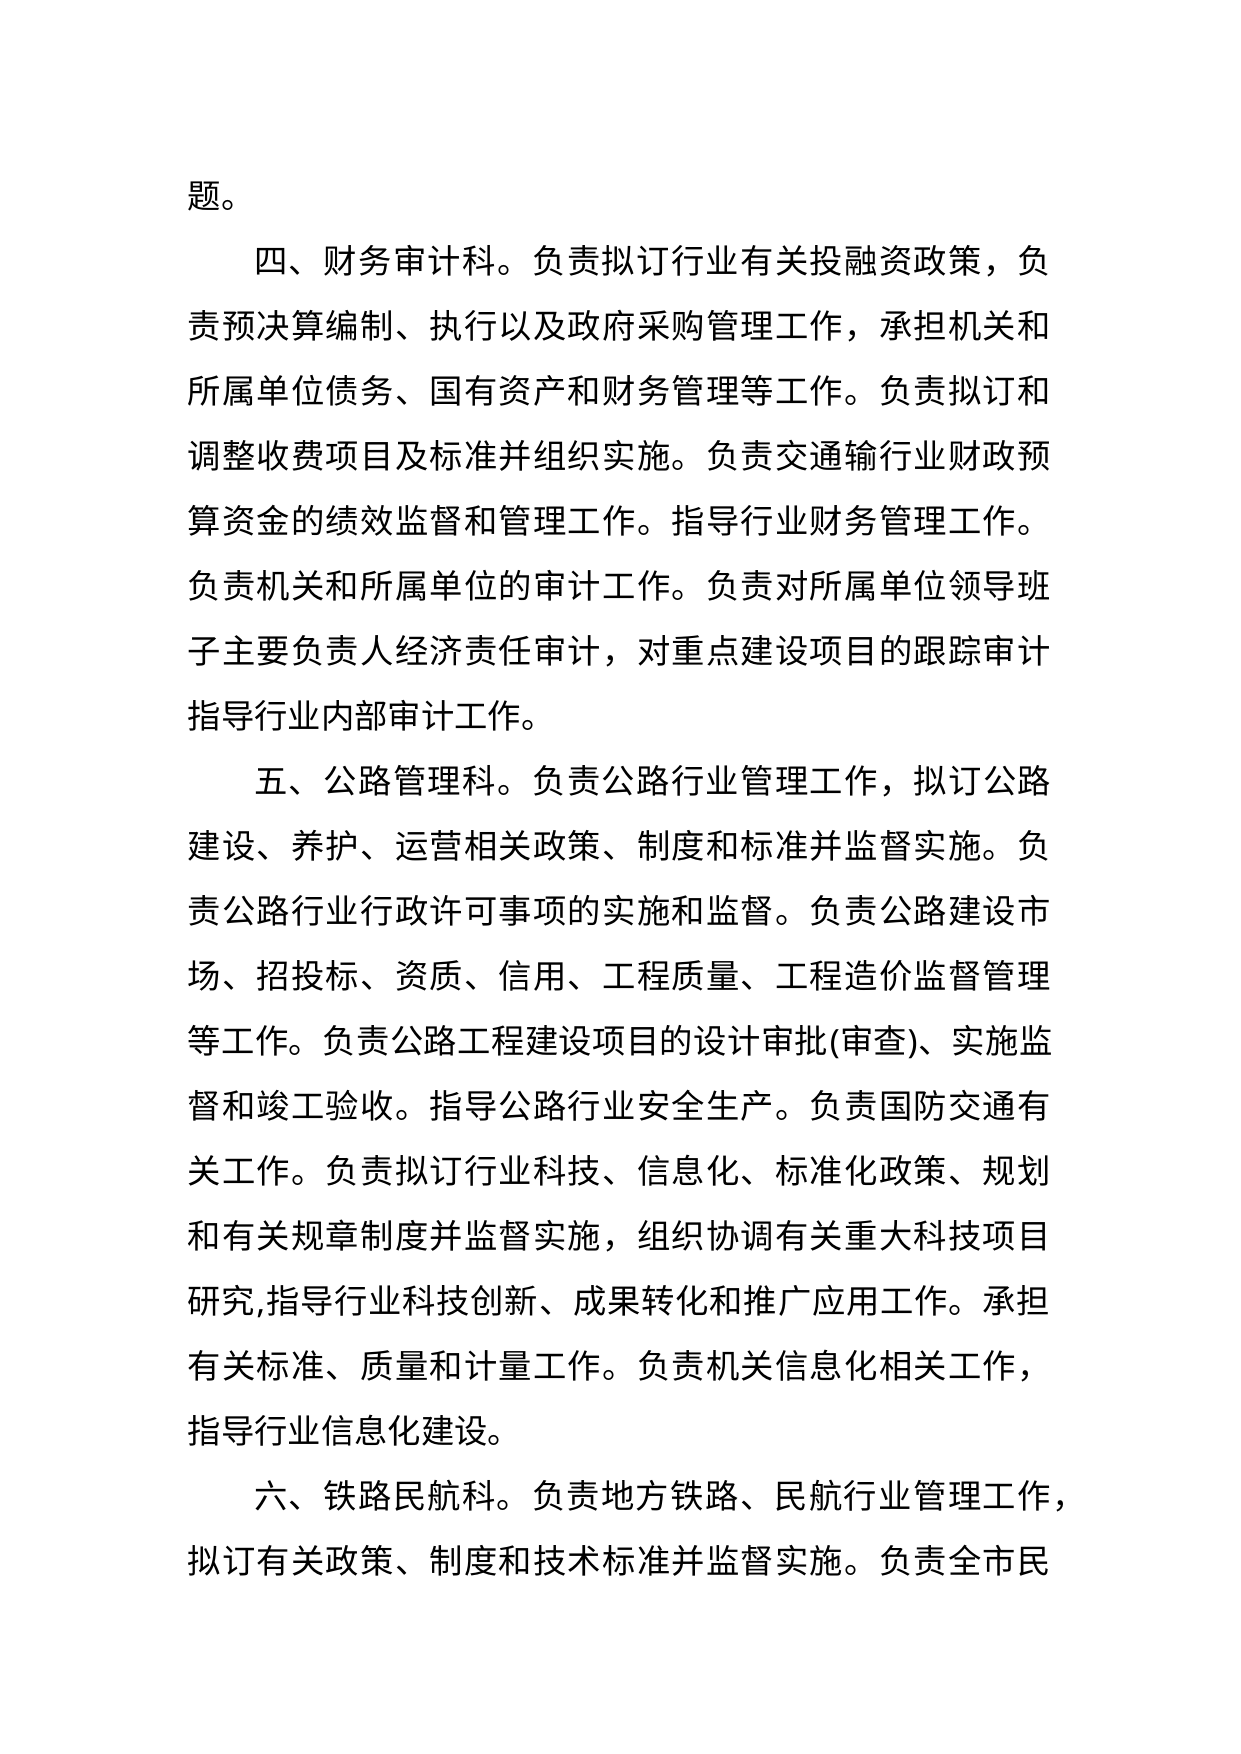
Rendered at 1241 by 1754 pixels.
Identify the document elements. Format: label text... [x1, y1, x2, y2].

text 五、公路管理科。负责公路行业管理工作，拟订公路建设、养护、运营相关政策、制度和标准并监督实施。负责公路行业行政许可事项的实施和监督。负责公路建设市场、招投标、资质、信用、工程质量、工程造价监督管理等工作。负责公路工程建设项目的设计审批(审查)、实施监督和竣工验收。指导公路行业安全生产。负责国防交通有关工作。负责拟订行业科技、信息化、标准化政策、规划和有关规章制度并监督实施，组织协调有关重大科技项目研究,指导行业科技创新、成果转化和推广应用工作。承担有关标准、质量和计量工作。负责机关信息化相关工作，指导行业信息化建设。 [187, 747, 1053, 1462]
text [187, 1462, 1053, 1592]
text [187, 162, 1053, 227]
text 四、财务审计科。负责拟订行业有关投融资政策，负责预决算编制、执行以及政府采购管理工作，承担机关和所属单位债务、国有资产和财务管理等工作。负责拟订和调整收费项目及标准并组织实施。负责交通输行业财政预算资金的绩效监督和管理工作。指导行业财务管理工作。负责机关和所属单位的审计工作。负责对所属单位领导班子主要负责人经济责任审计，对重点建设项目的跟踪审计。指导行业内部审计工作。 [187, 227, 1053, 747]
